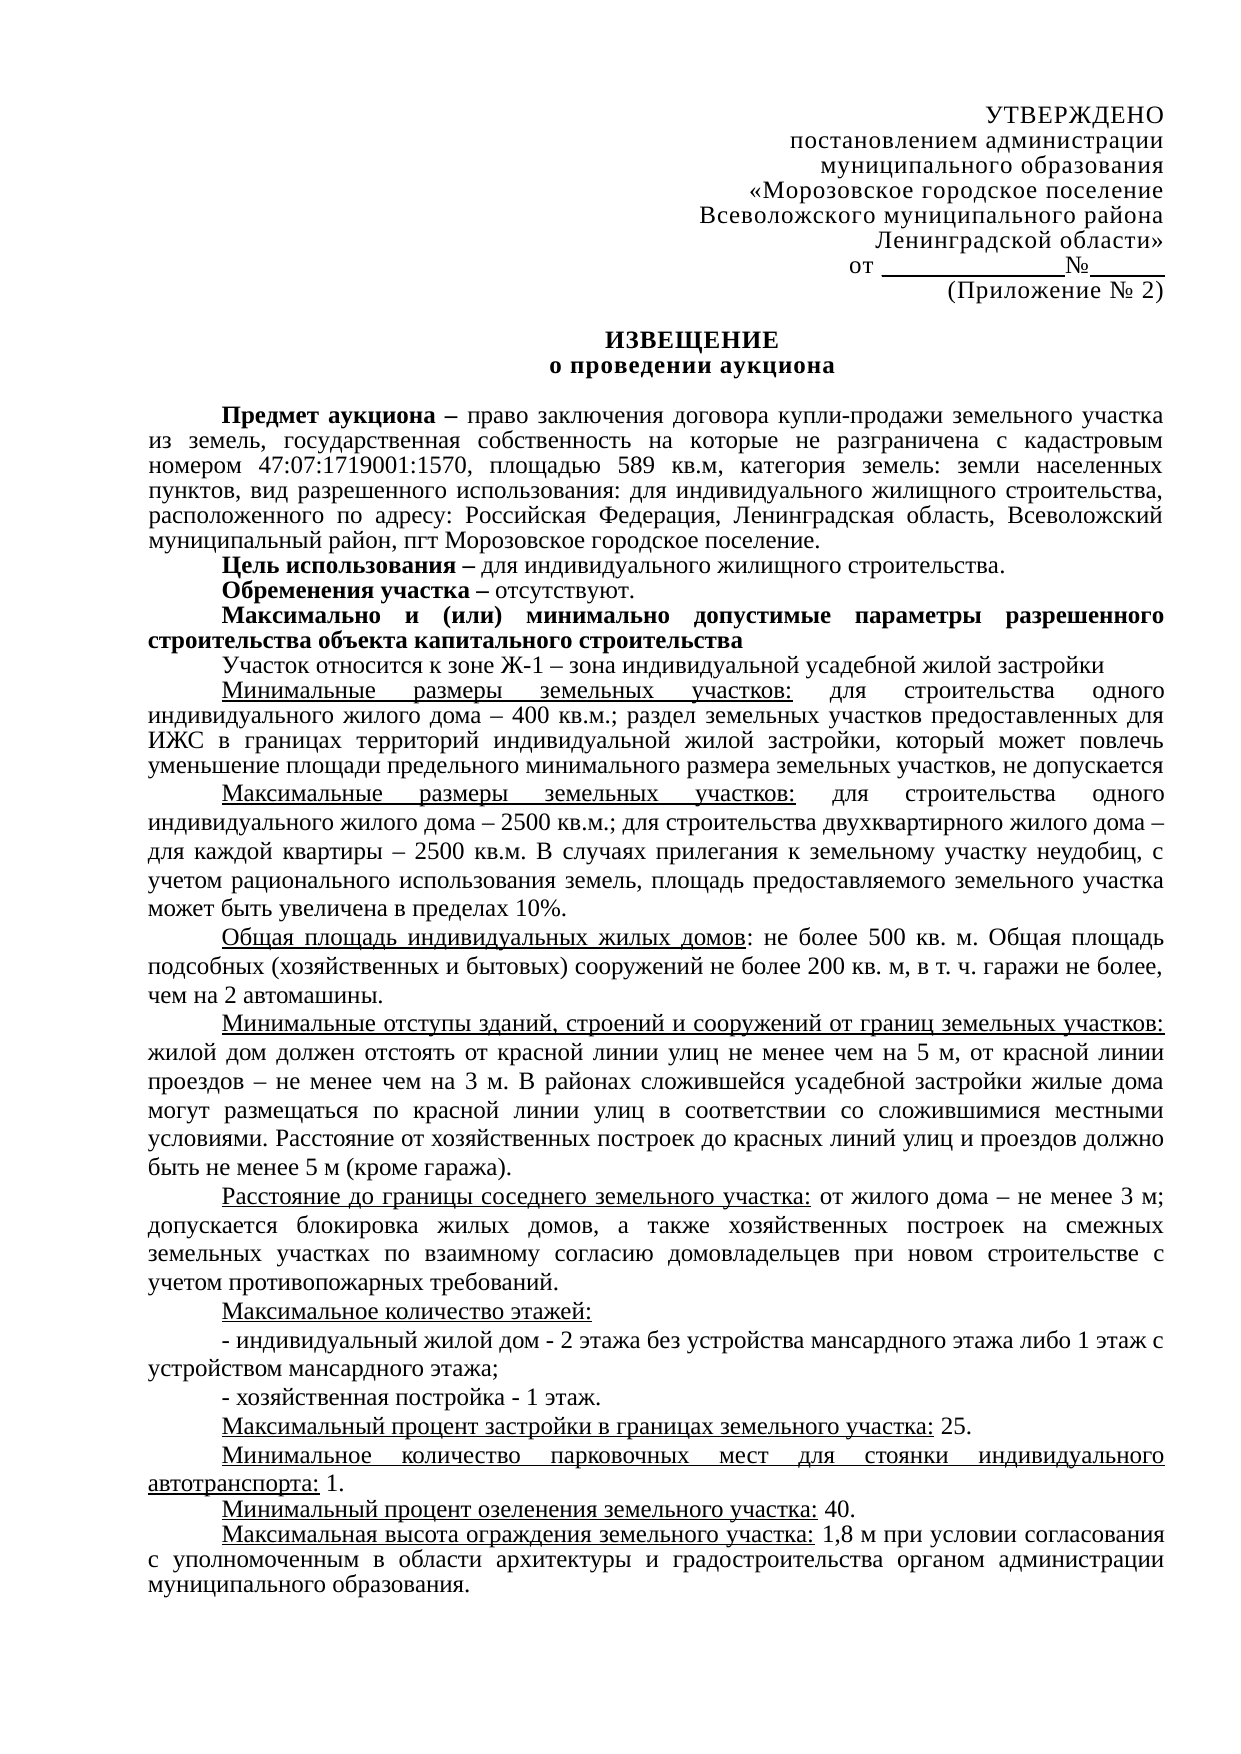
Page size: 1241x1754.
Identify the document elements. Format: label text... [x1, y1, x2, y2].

text - хозяйственная постройка - 1 этаж. [148, 1382, 1165, 1411]
text Минимальные отступы зданий, строений и сооружений от границ земельных участков: жилой дом должен отстоять от красной линии улиц не менее чем на , от красной линии проездов – не менее чем на . В районах сложившейся усадебной застройки жилые дома могут размещаться по красной линии улиц в соответствии со сложившимися местными условиями. Расстояние от хозяйственных построек до красных линий улиц и проездов должно быть не менее (кроме гаража). [148, 1008, 1165, 1181]
text Участок относится к зоне Ж-1 – зона индивидуальной усадебной жилой застройки [148, 653, 1165, 678]
text Минимальное количество парковочных мест для стоянки индивидуального автотранспорта: 1. [148, 1440, 1165, 1497]
text Максимальный процент застройки в границах земельного участка: 25. [148, 1411, 1165, 1440]
text Предмет аукциона – право заключения договора купли-продажи земельного участка из земель, государственная собственность на которые не разграничена с кадастровым номером 47:07:1719001:1570, площадью 589 кв.м, категория земель: земли населенных пунктов, вид разрешенного использования: для индивидуального жилищного строительства, расположенного по адресу: Российская Федерация, Ленинградская область, Всеволожский муниципальный район, пгт Морозовское городское поселение. [148, 403, 1164, 553]
text постановлением администрации муниципального образования «Морозовское городское поселение Всеволожского муниципального района Ленинградской области» [664, 128, 1164, 253]
text Минимальные размеры земельных участков: для строительства одного индивидуального жилого дома – 400 кв.м.; раздел земельных участков предоставленных для ИЖС в границах территорий индивидуальной жилой застройки, который может повлечь уменьшение площади предельного минимального размера земельных участков, не допускается [148, 678, 1165, 778]
text УТВЕРЖДЕНО [148, 103, 1164, 128]
text Максимально и (или) минимально допустимые параметры разрешенного строительства объекта капитального строительства [148, 603, 1165, 653]
text Максимальная высота ограждения земельного участка: 1,8 м при условии согласования с уполномоченным в области архитектуры и градостроительства органом администрации муниципального образования. [148, 1522, 1165, 1597]
text ИЗВЕЩЕНИЕ [148, 328, 1164, 353]
text Максимальные размеры земельных участков: для строительства одного индивидуального жилого дома – 2500 кв.м.; для строительства двухквартирного жилого дома – для каждой квартиры – 2500 кв.м. В случаях прилегания к земельному участку неудобиц, с учетом рационального использования земель, площадь предоставляемого земельного участка может быть увеличена в пределах 10%. [148, 778, 1165, 922]
text Цель использования – для индивидуального жилищного строительства. [148, 553, 1164, 578]
text Общая площадь индивидуальных жилых домов: не более . Общая площадь подсобных (хозяйственных и бытовых) сооружений не более , в т. ч. гаражи не более, чем на 2 автомашины. [148, 922, 1165, 1008]
text (Приложение № 2) [664, 278, 1164, 303]
text Расстояние до границы соседнего земельного участка: от жилого дома – не менее ; допускается блокировка жилых домов, а также хозяйственных построек на смежных земельных участках по взаимному согласию домовладельцев при новом строительстве с учетом противопожарных требований. [148, 1181, 1165, 1296]
text Минимальный процент озеленения земельного участка: 40. [148, 1497, 1165, 1522]
text Обременения участка – отсутствуют. [148, 578, 1165, 603]
text Максимальное количество этажей: [148, 1296, 1165, 1325]
text о проведении аукциона [148, 353, 1164, 378]
text от _____________ № _____ [664, 253, 1164, 278]
text - индивидуальный жилой дом - 2 этажа без устройства мансардного этажа либо 1 этаж с устройством мансардного этажа; [148, 1325, 1165, 1382]
